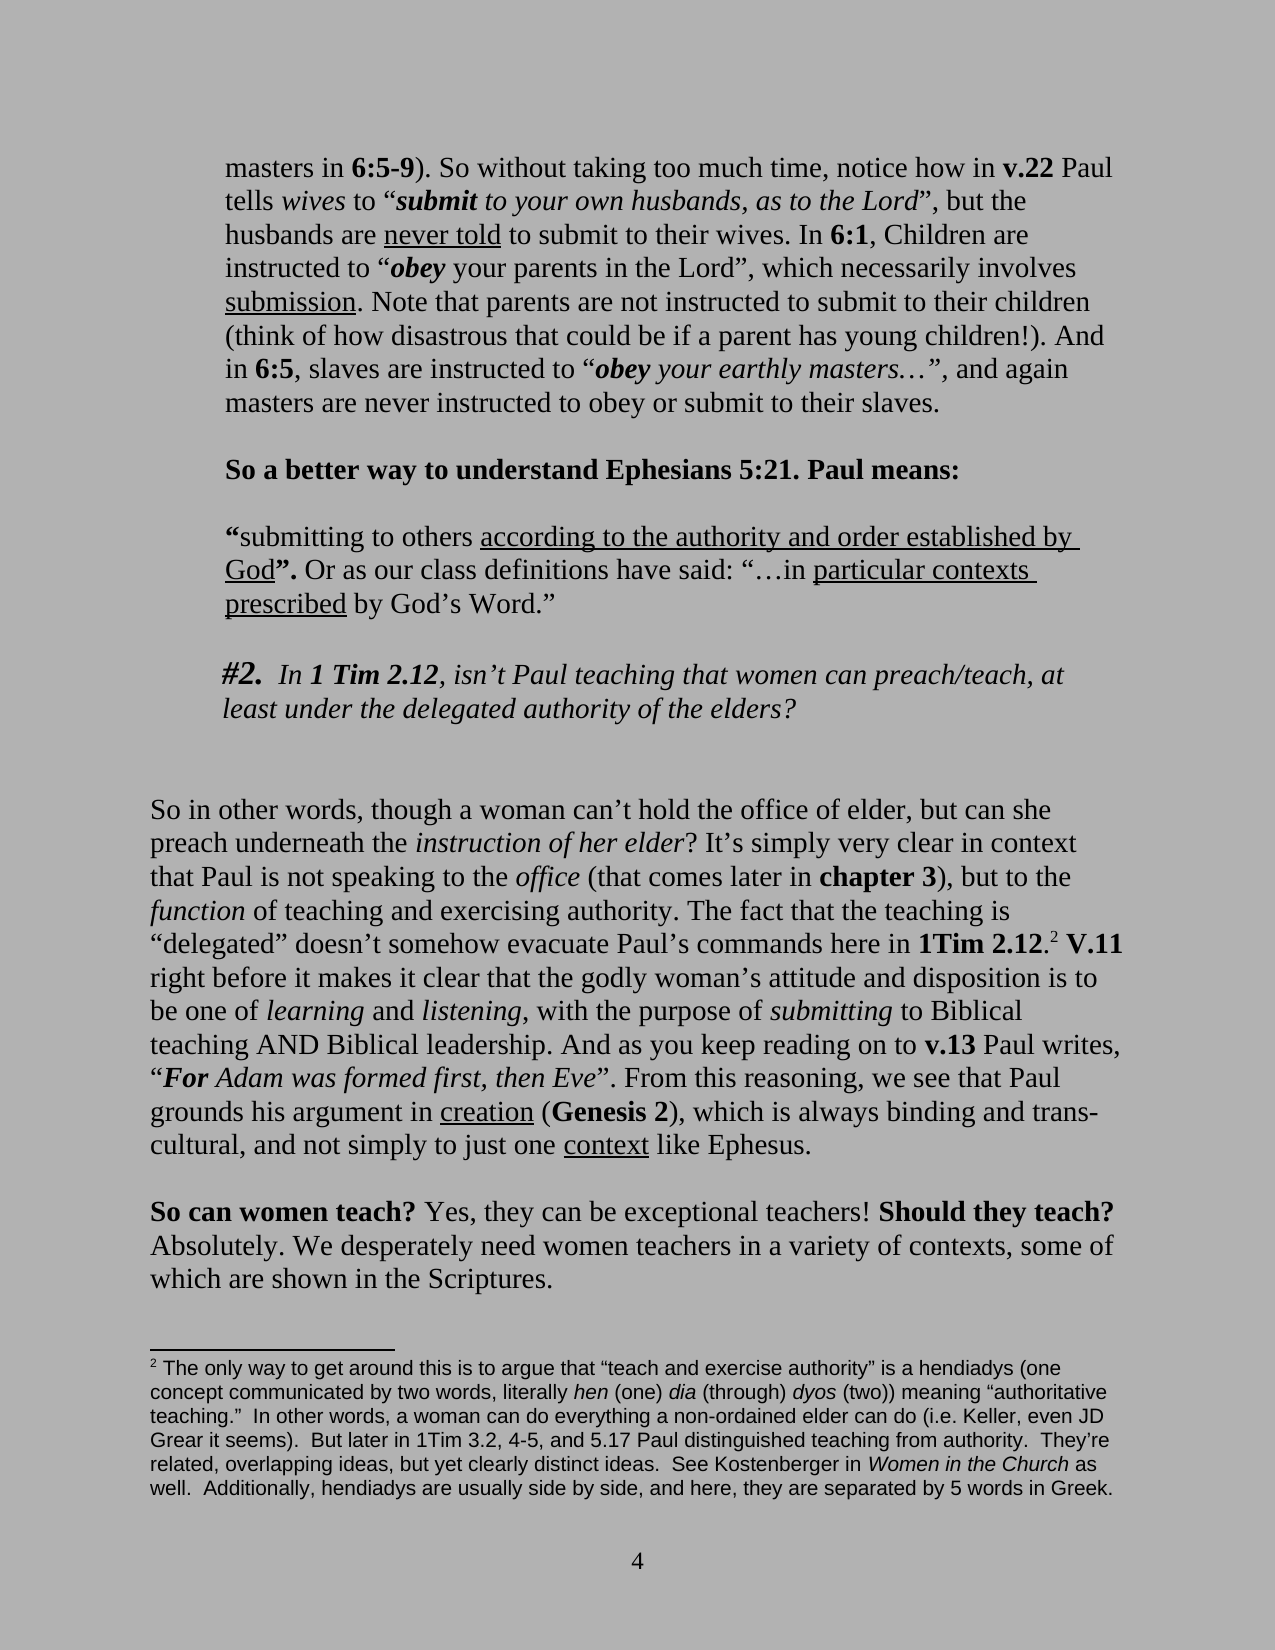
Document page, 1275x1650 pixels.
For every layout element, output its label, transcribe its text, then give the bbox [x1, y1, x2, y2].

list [187, 150, 1125, 418]
list “submitting to others according to the authority and order established by God”. Or as our class definitions have said: “…in particular contexts prescribed by God’s Word.” [225, 519, 1125, 619]
list So a better way to understand Ephesians 5:21. Paul means: [225, 452, 1125, 485]
text So can women teach? Yes, they can be exceptional teachers! Should they teach? Absolutely. We desperately need women teachers in a variety of contexts, some of which are shown in the Scriptures. [150, 1194, 1125, 1295]
text So in other words, though a woman can’t hold the office of elder, but can she preach underneath the instruction of her elder? It’s simply very clear in context that Paul is not speaking to the office (that comes later in chapter 3), but to the function of teaching and exercising authority. The fact that the teaching is “delegated” doesn’t somehow evacuate Paul’s commands here in 1Tim 2.12. V.11 right before it makes it clear that the godly woman’s attitude and disposition is to be one of learning and listening, with the purpose of submitting to Biblical teaching AND Biblical leadership. And as you keep reading on to v.13 Paul writes, “For Adam was formed first, then Eve”. From this reasoning, we see that Paul grounds his argument in creation (Genesis 2), which is always binding and trans-cultural, and not simply to just one context like Ephesus. [150, 792, 1125, 1161]
text #2. In 1 Tim 2.12, isn’t Paul teaching that women can preach/teach, at least under the delegated authority of the elders? [222, 653, 1125, 725]
